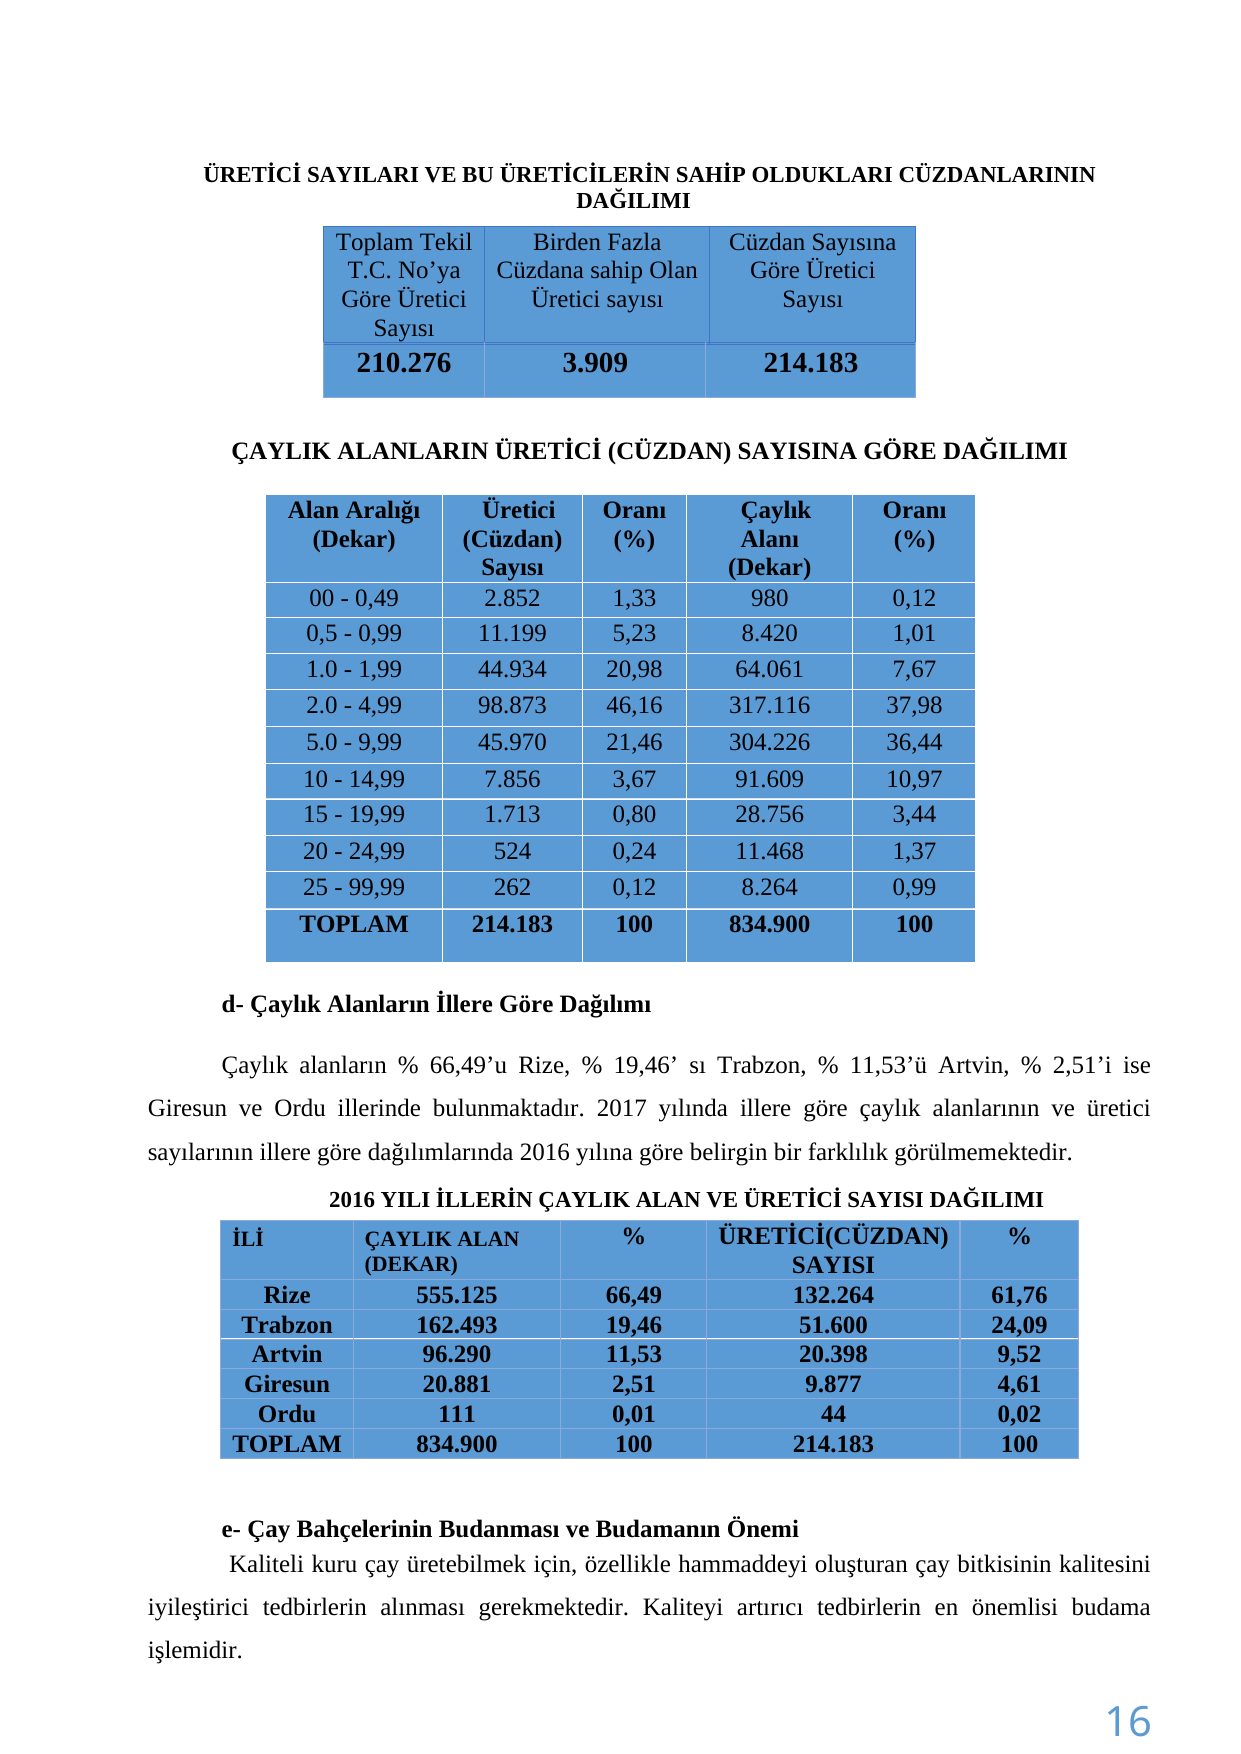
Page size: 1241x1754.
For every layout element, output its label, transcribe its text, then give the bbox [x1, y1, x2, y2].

text Kaliteli kuru çay üretebilmek için, özellikle hammaddeyi oluşturan çay bitkisinin kalitesini iyileştirici tedbirlerin alınması gerekmektedir. Kaliteyi artırıcı tedbirlerin en önemlisi budama işlemidir. [148, 1549, 1152, 1664]
table_cell 0,12 [853, 583, 975, 617]
table_cell 20.881 [354, 1369, 560, 1398]
table_cell 98.873 [443, 690, 582, 726]
table_cell 555.125 [354, 1280, 560, 1309]
table_header Cüzdan Sayısına Göre Üretici Sayısı [710, 227, 915, 342]
table_cell 7.856 [443, 764, 582, 798]
table_cell 214.183 [443, 910, 582, 962]
table_header Birden Fazla Cüzdana sahip Olan Üretici sayısı [485, 227, 709, 342]
table_cell 00 - 0,49 [266, 583, 442, 617]
table_cell 162.493 [354, 1310, 560, 1338]
table_cell 10,97 [853, 764, 975, 798]
table_cell 1,37 [853, 836, 975, 871]
table_cell 3,44 [853, 800, 975, 835]
table_cell 210.276 [324, 345, 484, 397]
table_cell 20 - 24,99 [266, 836, 442, 871]
table_cell 214.183 [707, 1429, 959, 1458]
table_cell 317.116 [687, 690, 852, 726]
table_cell 304.226 [687, 727, 852, 763]
table_cell 0,01 [561, 1399, 706, 1428]
table_cell 44.934 [443, 654, 582, 689]
table_header ÜRETİCİ(CÜZDAN) SAYISI [707, 1221, 959, 1279]
table_cell 100 [853, 910, 975, 962]
table_cell 5.0 - 9,99 [266, 727, 442, 763]
table_cell 10 - 14,99 [266, 764, 442, 798]
table_cell 15 - 19,99 [266, 800, 442, 835]
table_cell 21,46 [583, 727, 686, 763]
table_cell 132.264 [707, 1280, 959, 1309]
text ÇAYLIK ALANLARIN ÜRETİCİ (CÜZDAN) SAYISINA GÖRE DAĞILIMI [148, 436, 1152, 465]
table_header İLİ [221, 1221, 353, 1279]
table_cell Rize [221, 1280, 353, 1309]
table_cell Artvin [221, 1340, 353, 1368]
table_cell 9,52 [961, 1340, 1078, 1368]
table_cell Ordu [221, 1399, 353, 1428]
text d- Çaylık Alanların İllere Göre Dağılımı [148, 989, 1152, 1018]
table_cell 20,98 [583, 654, 686, 689]
table_header Toplam Tekil T.C. No’ya Göre Üretici Sayısı [324, 227, 484, 342]
table_header Üretici (Cüzdan) Sayısı [443, 495, 582, 582]
table_cell 8.264 [687, 872, 852, 908]
table_cell 0,5 - 0,99 [266, 618, 442, 653]
table_cell TOPLAM [221, 1429, 353, 1458]
table_cell 524 [443, 836, 582, 871]
table_header Alan Aralığı (Dekar) [266, 495, 442, 582]
table_cell 0,02 [961, 1399, 1078, 1428]
table_cell 20.398 [707, 1340, 959, 1368]
table_cell 36,44 [853, 727, 975, 763]
table_cell 834.900 [687, 910, 852, 962]
table_cell 4,61 [961, 1369, 1078, 1398]
table_cell 1.0 - 1,99 [266, 654, 442, 689]
table_cell 91.609 [687, 764, 852, 798]
table_cell 1,01 [853, 618, 975, 653]
table_header % [961, 1221, 1078, 1279]
text Çaylık alanların % 66,49’u Rize, % 19,46’ sı Trabzon, % 11,53’ü Artvin, % 2,51’i ise Giresun ve Ordu illerinde bulunmaktadır. 2017 yılında illere göre çaylık alanlarının ve üretici sayılarının illere göre dağılımlarında 2016 yılına göre belirgin bir farklılık görülmemektedir. [148, 1050, 1152, 1165]
table_cell Giresun [221, 1369, 353, 1398]
table_cell 2.0 - 4,99 [266, 690, 442, 726]
table_cell 37,98 [853, 690, 975, 726]
table_header Oranı (%) [853, 495, 975, 582]
table_cell 61,76 [961, 1280, 1078, 1309]
table_cell 100 [583, 910, 686, 962]
table_cell 834.900 [354, 1429, 560, 1458]
table_header ÇAYLIK ALAN (DEKAR) [354, 1221, 560, 1279]
table_cell 11.468 [687, 836, 852, 871]
table_cell 7,67 [853, 654, 975, 689]
table_cell 5,23 [583, 618, 686, 653]
table_cell 9.877 [707, 1369, 959, 1398]
table_cell Trabzon [221, 1310, 353, 1338]
table_cell 100 [961, 1429, 1078, 1458]
table_cell 45.970 [443, 727, 582, 763]
table_header Oranı (%) [583, 495, 686, 582]
table_cell 28.756 [687, 800, 852, 835]
table_cell 11.199 [443, 618, 582, 653]
table_cell 24,09 [961, 1310, 1078, 1338]
table_cell 44 [707, 1399, 959, 1428]
table_cell 0,12 [583, 872, 686, 908]
table_cell TOPLAM [266, 910, 442, 962]
table_cell 0,24 [583, 836, 686, 871]
table_cell 96.290 [354, 1340, 560, 1368]
table_header % [561, 1221, 706, 1279]
table_cell 2.852 [443, 583, 582, 617]
text 2016 YILI İLLERİN ÇAYLIK ALAN VE ÜRETİCİ SAYISI DAĞILIMI [221, 1186, 1152, 1212]
text e- Çay Bahçelerinin Budanması ve Budamanın Önemi [148, 1514, 1152, 1542]
table_cell 2,51 [561, 1369, 706, 1398]
table_cell 0,99 [853, 872, 975, 908]
table_cell 11,53 [561, 1340, 706, 1368]
table_cell 64.061 [687, 654, 852, 689]
table_cell 8.420 [687, 618, 852, 653]
text ÜRETİCİ SAYILARI VE BU ÜRETİCİLERİN SAHİP OLDUKLARI CÜZDANLARININ DAĞILIMI [148, 161, 1152, 213]
table_cell 214.183 [706, 345, 915, 397]
table_cell 1.713 [443, 800, 582, 835]
table_cell 66,49 [561, 1280, 706, 1309]
table_cell 1,33 [583, 583, 686, 617]
table_cell 19,46 [561, 1310, 706, 1338]
table_cell 3,67 [583, 764, 686, 798]
table_cell 3.909 [485, 345, 705, 397]
table_cell 51.600 [707, 1310, 959, 1338]
table_cell 262 [443, 872, 582, 908]
table_header Çaylık Alanı (Dekar) [687, 495, 852, 582]
table_cell 980 [687, 583, 852, 617]
table_cell 0,80 [583, 800, 686, 835]
table_cell 25 - 99,99 [266, 872, 442, 908]
table_cell 46,16 [583, 690, 686, 726]
table_cell 100 [561, 1429, 706, 1458]
table_cell 111 [354, 1399, 560, 1428]
